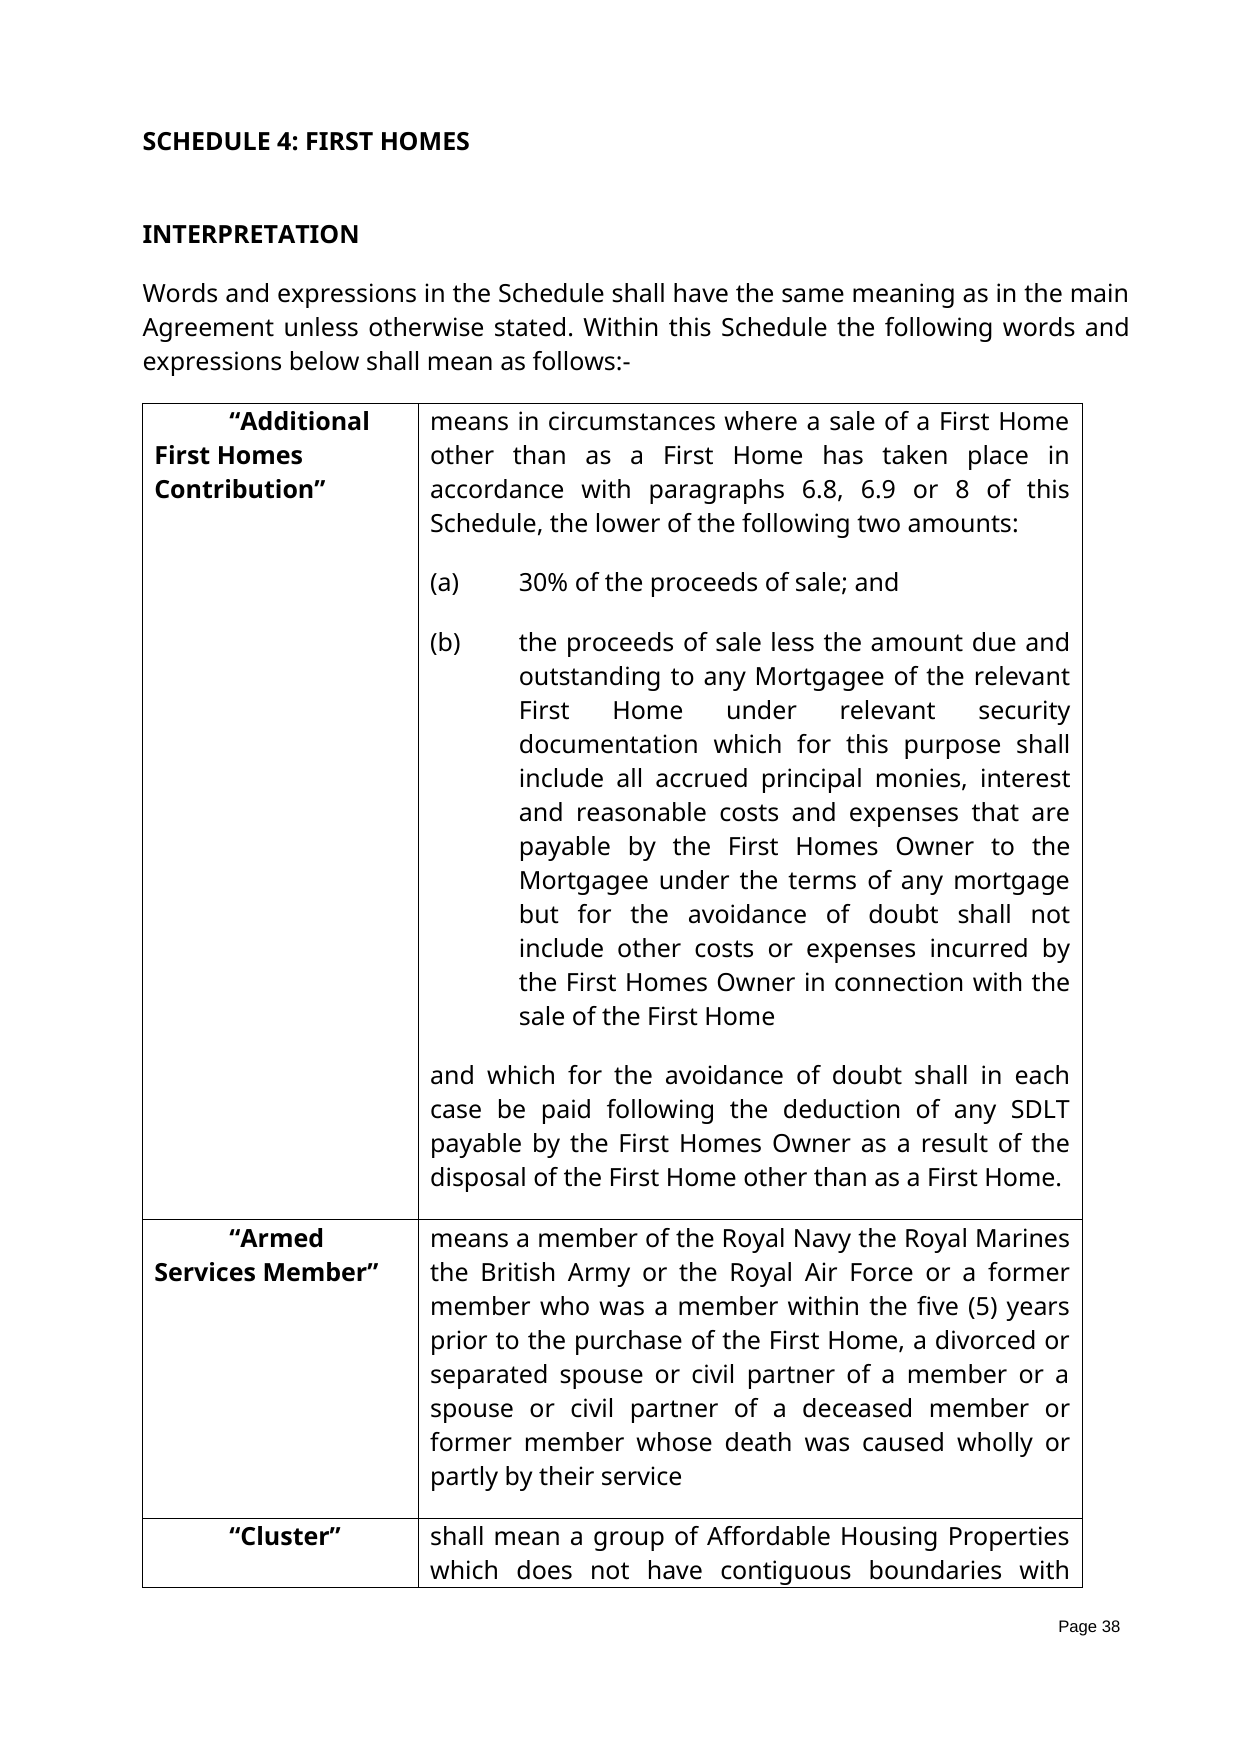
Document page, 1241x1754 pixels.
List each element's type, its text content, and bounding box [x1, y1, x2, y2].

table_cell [419, 1519, 1082, 1587]
table_cell “Armed Services Member” [143, 1220, 418, 1518]
text INTERPRETATION [142, 217, 1131, 251]
subtitle SCHEDULE 4: FIRST HOMES [142, 124, 1131, 158]
table_cell means a member of the Royal Navy the Royal Marines the British Army or the Royal Air Force or a former member who was a member within the five (5) years prior to the purchase of the First Home, a divorced or separated spouse or civil partner of a member or a spouse or civil partner of a deceased member or former member whose death was caused wholly or partly by their service [419, 1220, 1082, 1518]
table_header means in circumstances where a sale of a First Home other than as a First Home has taken place in accordance with paragraphs 6.8, 6.9 or 8 of this Schedule, the lower of the following two amounts: 30% of the proceeds of sale; and the proceeds of sale less the amount due and outstanding to any Mortgagee of the relevant First Home under relevant security documentation which for this purpose shall include all accrued principal monies, interest and reasonable costs and expenses that are payable by the First Homes Owner to the Mortgagee under the terms of any mortgage but for the avoidance of doubt shall not include other costs or expenses incurred by the First Homes Owner in connection with the sale of the First Home and which for the avoidance of doubt shall in each case be paid following the deduction of any SDLT payable by the First Homes Owner as a result of the disposal of the First Home other than as a First Home. [419, 404, 1082, 1219]
text Words and expressions in the Schedule shall have the same meaning as in the main Agreement unless otherwise stated. Within this Schedule the following words and expressions below shall mean as follows:- [142, 276, 1131, 378]
table_header “Additional First Homes Contribution” [143, 404, 418, 1219]
table_cell “Cluster” [143, 1519, 418, 1587]
